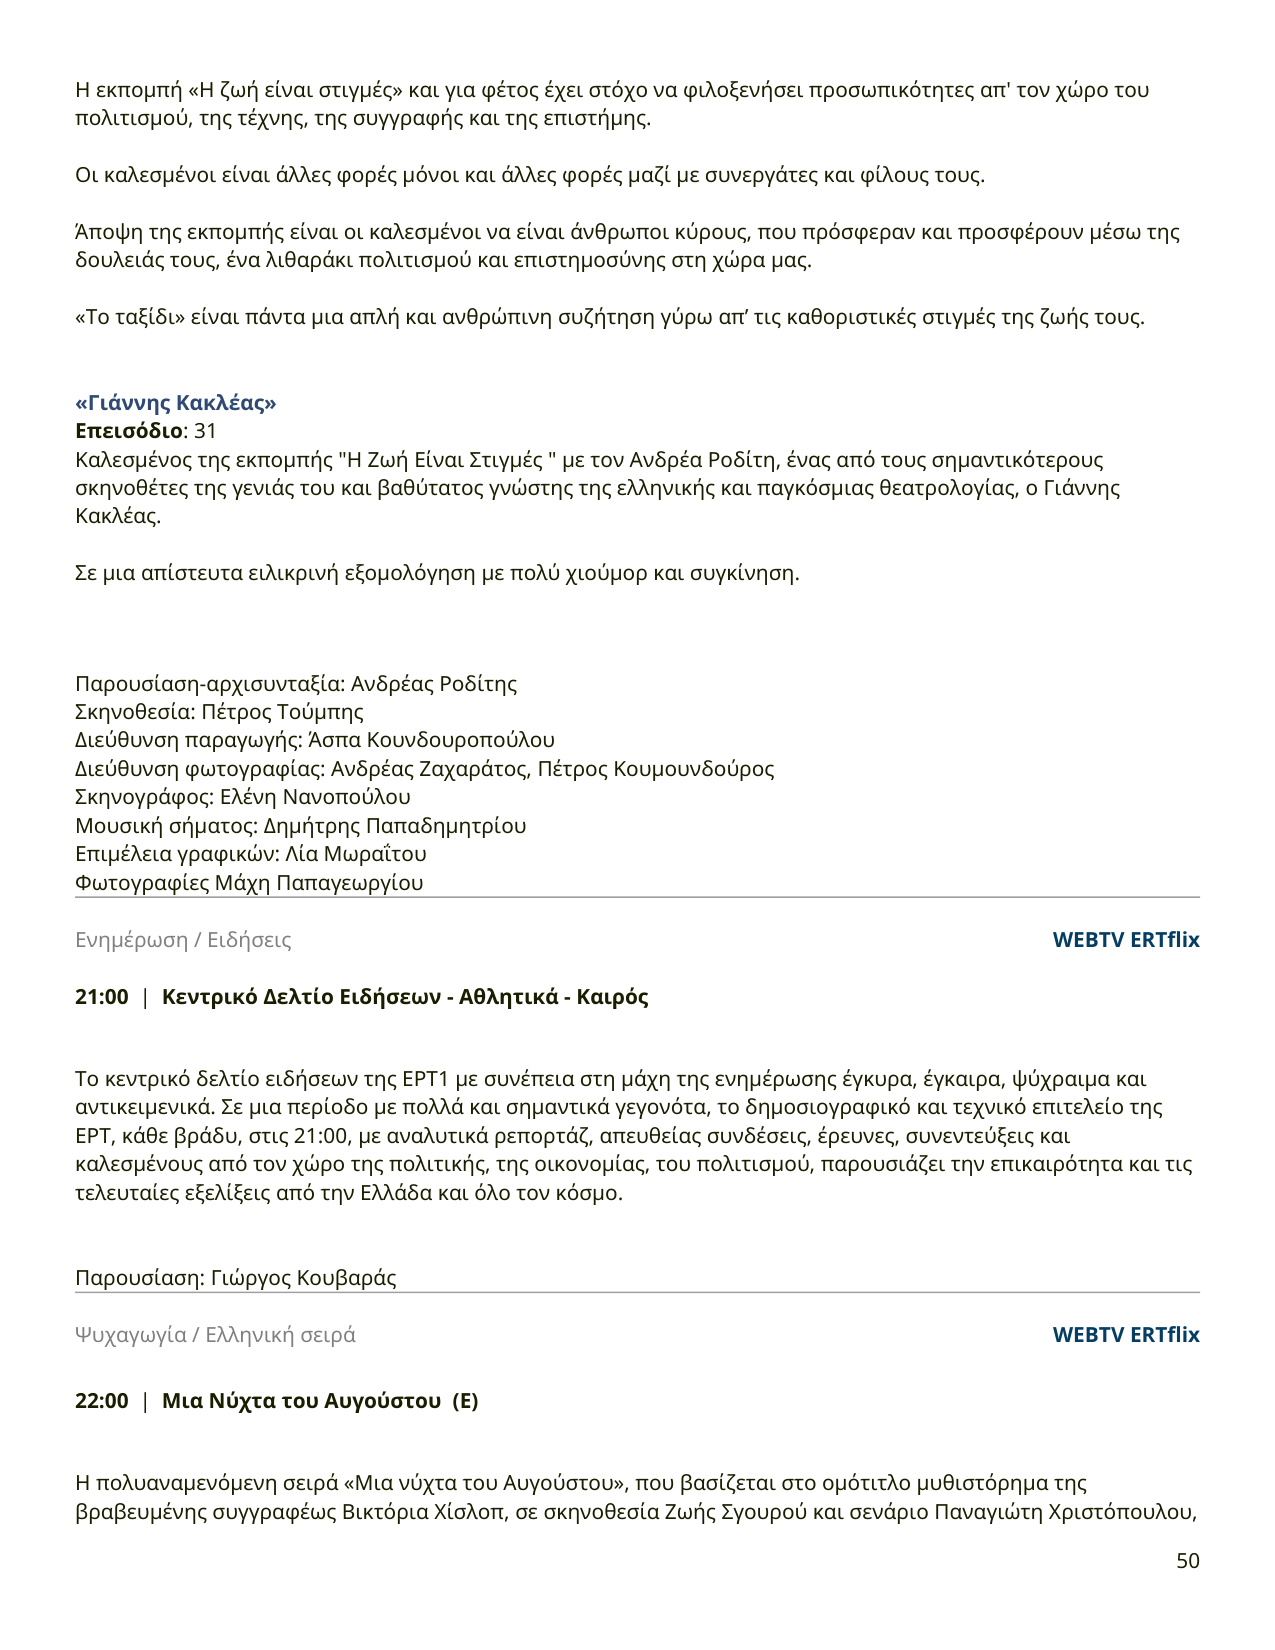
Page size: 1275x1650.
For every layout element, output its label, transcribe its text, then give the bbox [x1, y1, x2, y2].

table_header WEBTV ERTflix [638, 925, 1200, 953]
text Η εκπομπή «Η ζωή είναι στιγμές» και για φέτος έχει στόχο να φιλοξενήσει προσωπικότητες απ' τον χώρο του πολιτισμού, της τέχνης, της συγγραφής και της επιστήμης. Οι καλεσμένοι είναι άλλες φορές μόνοι και άλλες φορές μαζί με συνεργάτες και φίλους τους. Άποψη της εκπομπής είναι οι καλεσμένοι να είναι άνθρωποι κύρους, που πρόσφεραν και προσφέρουν μέσω της δουλειάς τους, ένα λιθαράκι πολιτισμού και επιστημοσύνης στη χώρα μας. «Το ταξίδι» είναι πάντα μια απλή και ανθρώπινη συζήτηση γύρω απ’ τις καθοριστικές στιγμές της ζωής τους. [75, 75, 1200, 331]
text 22:00 | Μια Νύχτα του Αυγούστου (E) [75, 1349, 1200, 1443]
text 21:00 | Κεντρικό Δελτίο Ειδήσεων - Αθλητικά - Καιρός [75, 953, 1200, 1039]
table_header Ψυχαγωγία / Ελληνική σειρά [75, 1320, 637, 1349]
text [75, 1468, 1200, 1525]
text Το κεντρικό δελτίο ειδήσεων της ΕΡΤ1 με συνέπεια στη μάχη της ενημέρωσης έγκυρα, έγκαιρα, ψύχραιμα και αντικειμενικά. Σε μια περίοδο με πολλά και σημαντικά γεγονότα, το δημοσιογραφικό και τεχνικό επιτελείο της ΕΡΤ, κάθε βράδυ, στις 21:00, με αναλυτικά ρεπορτάζ, απευθείας συνδέσεις, έρευνες, συνεντεύξεις και καλεσμένους από τον χώρο της πολιτικής, της οικονομίας, του πολιτισμού, παρουσιάζει την επικαιρότητα και τις τελευταίες εξελίξεις από την Ελλάδα και όλο τον κόσμο. [75, 1064, 1200, 1206]
table_header WEBTV ERTflix [638, 1320, 1200, 1349]
text «Γιάννης Κακλέας» Eπεισόδιο: 31 [75, 331, 1200, 445]
text Καλεσμένος της εκπομπής "Η Ζωή Είναι Στιγμές " με τον Ανδρέα Ροδίτη, ένας από τους σημαντικότερους σκηνοθέτες της γενιάς του και βαθύτατος γνώστης της ελληνικής και παγκόσμιας θεατρολογίας, ο Γιάννης Κακλέας. Σε μια απίστευτα ειλικρινή εξομολόγηση με πολύ χιούμορ και συγκίνηση. [75, 445, 1200, 587]
text Παρουσίαση: Γιώργος Κουβαράς [75, 1206, 1200, 1291]
table_header Ενημέρωση / Ειδήσεις [75, 925, 637, 953]
text Παρουσίαση-αρχισυνταξία: Ανδρέας Ροδίτης Σκηνοθεσία: Πέτρος Τούμπης Διεύθυνση παραγωγής: Άσπα Κουνδουροπούλου Διεύθυνση φωτογραφίας: Ανδρέας Ζαχαράτος, Πέτρος Κουμουνδούρος Σκηνογράφος: Ελένη Νανοπούλου Μουσική σήματος: Δημήτρης Παπαδημητρίου Επιμέλεια γραφικών: Λία Μωραΐτου Φωτογραφίες Μάχη Παπαγεωργίου [75, 612, 1200, 896]
